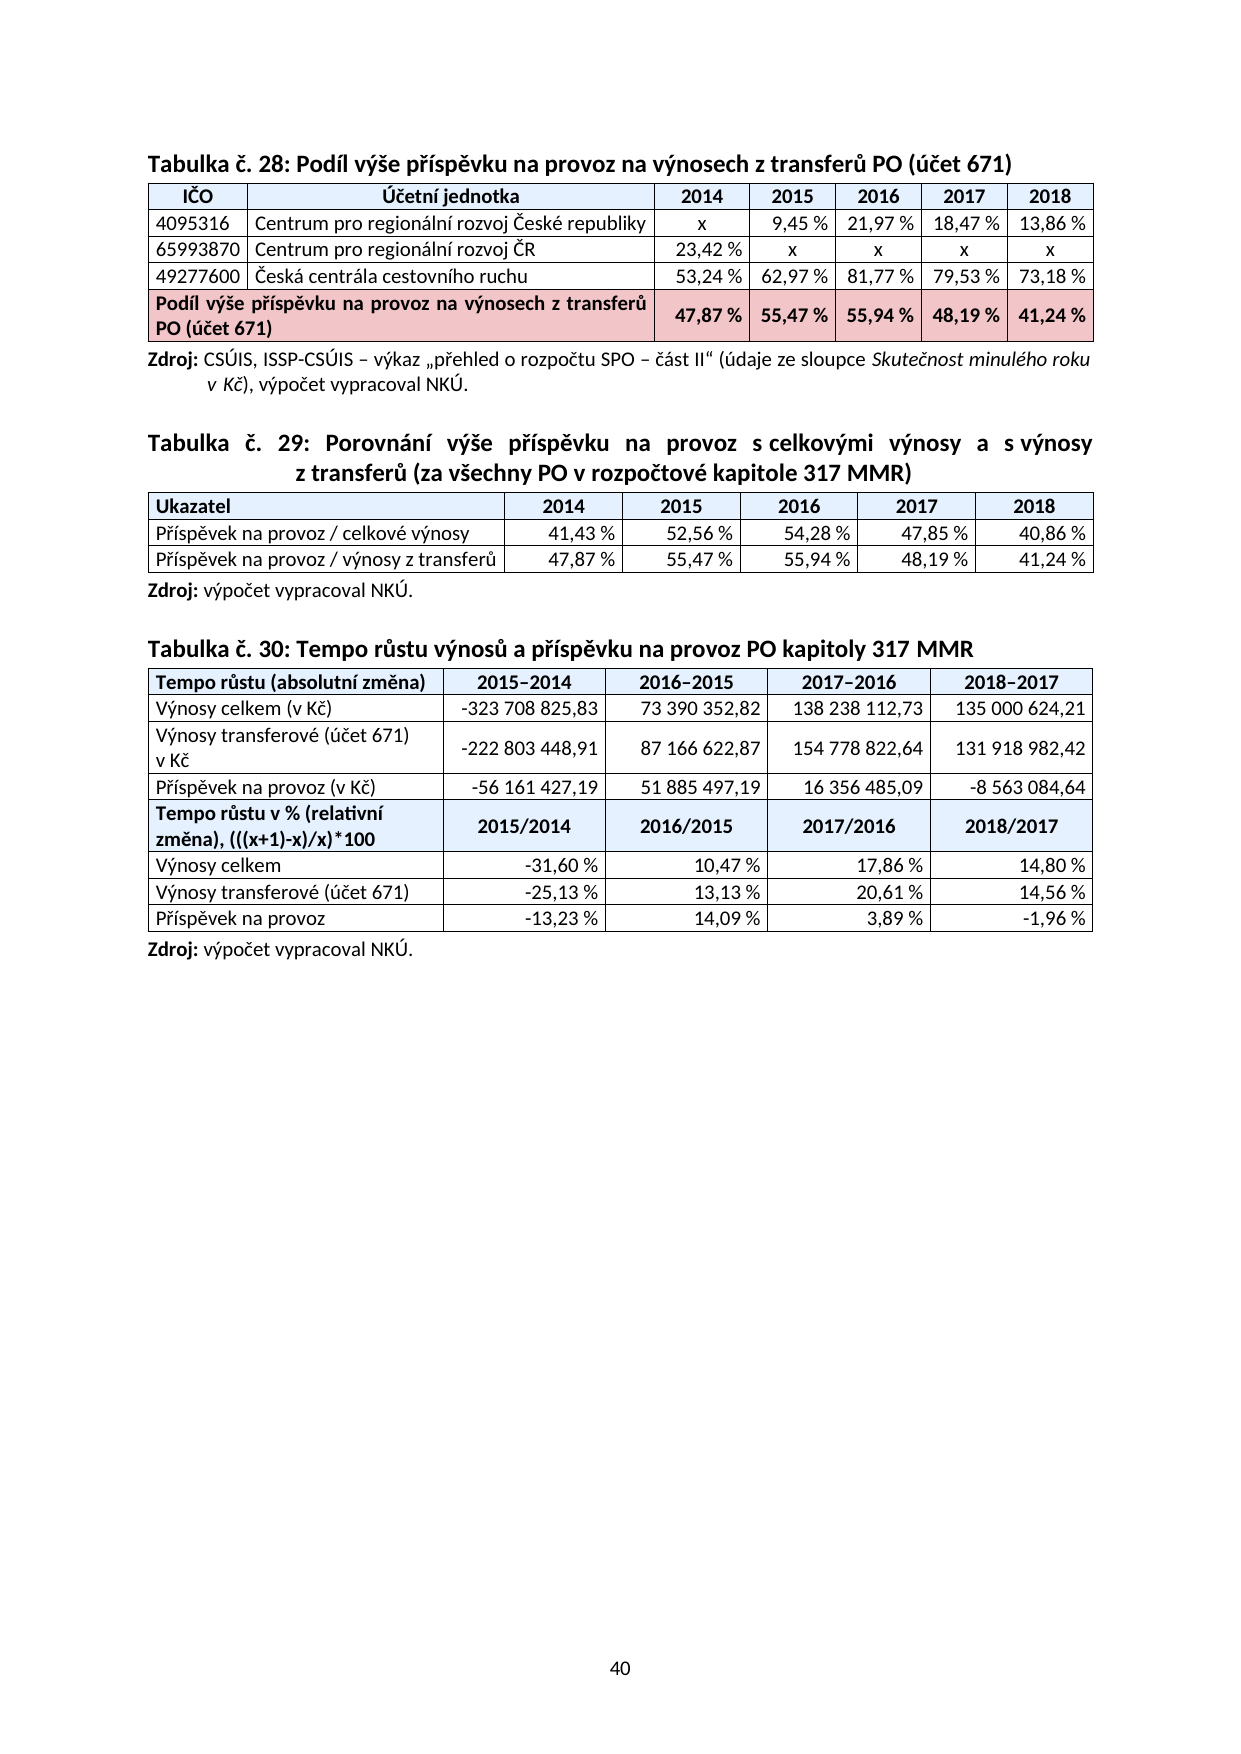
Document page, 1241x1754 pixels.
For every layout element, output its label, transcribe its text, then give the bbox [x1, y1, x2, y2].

table_cell 55,94 % [836, 290, 921, 341]
text Tabulka č. 28: Podíl výše příspěvku na provoz na výnosech z transferů PO (účet 671) [148, 148, 1092, 178]
table_cell Výnosy transferové (účet 671) [149, 879, 443, 904]
table_cell 47,87 % [655, 290, 749, 341]
table_cell x [655, 210, 749, 236]
table_cell x [1008, 237, 1093, 262]
table_cell 62,97 % [750, 263, 835, 289]
table_cell -56 161 427,19 [444, 774, 605, 799]
table_cell -13,23 % [444, 905, 605, 931]
table_header 2014 [505, 493, 622, 519]
table_cell -25,13 % [444, 879, 605, 904]
table_cell 55,47 % [623, 546, 740, 572]
table_cell 20,61 % [768, 879, 930, 904]
table_header Ukazatel [149, 493, 504, 519]
table_cell 10,47 % [606, 852, 767, 878]
table_cell Příspěvek na provoz (v Kč) [149, 774, 443, 799]
table_cell x [750, 237, 835, 262]
table_cell 47,87 % [505, 546, 622, 572]
table_cell 55,94 % [741, 546, 857, 572]
table_cell 14,80 % [931, 852, 1092, 878]
table_cell 13,86 % [1008, 210, 1093, 236]
text Zdroj: výpočet vypracoval NKÚ. [148, 577, 1092, 603]
table_header Účetní jednotka [248, 184, 654, 209]
table_cell 48,19 % [922, 290, 1007, 341]
table_header 2017 [922, 184, 1007, 209]
table_cell Česká centrála cestovního ruchu [248, 263, 654, 289]
table_cell -222 803 448,91 [444, 722, 605, 773]
table_cell 41,24 % [976, 546, 1093, 572]
table_cell 73,18 % [1008, 263, 1093, 289]
table_header 2014 [655, 184, 749, 209]
table_cell -1,96 % [931, 905, 1092, 931]
table_cell 14,56 % [931, 879, 1092, 904]
text Zdroj: výpočet vypracoval NKÚ. [148, 936, 1092, 962]
text Zdroj: CSÚIS, ISSP-CSÚIS – výkaz „přehled o rozpočtu SPO – část II“ (údaje ze sloupce Skutečnost minulého roku v Kč), výpočet vypracoval NKÚ. [148, 346, 1092, 397]
table_cell -31,60 % [444, 852, 605, 878]
table_cell 2015/2014 [444, 800, 605, 851]
table_header 2016–2015 [606, 669, 767, 694]
table_cell 81,77 % [836, 263, 921, 289]
table_cell 51 885 497,19 [606, 774, 767, 799]
table_cell Výnosy celkem [149, 852, 443, 878]
table_cell 53,24 % [655, 263, 749, 289]
table_header 2017 [858, 493, 975, 519]
table_cell 47,85 % [858, 520, 975, 545]
table_cell Příspěvek na provoz [149, 905, 443, 931]
text Tabulka č. 29: Porovnání výše příspěvku na provoz s celkovými výnosy a s výnosy z transferů (za všechny PO v rozpočtové kapitole 317 MMR) [148, 427, 1092, 488]
table_cell 54,28 % [741, 520, 857, 545]
table_cell 41,24 % [1008, 290, 1093, 341]
table_cell -8 563 084,64 [931, 774, 1092, 799]
table_cell Centrum pro regionální rozvoj České republiky [248, 210, 654, 236]
table_header 2016 [836, 184, 921, 209]
table_cell 40,86 % [976, 520, 1093, 545]
table_cell 23,42 % [655, 237, 749, 262]
table_cell Tempo růstu v % (relativní změna), (((x+1)-x)/x)*100 [149, 800, 443, 851]
table_header 2018–2017 [931, 669, 1092, 694]
table_header Tempo růstu (absolutní změna) [149, 669, 443, 694]
table_cell 55,47 % [750, 290, 835, 341]
table_cell Výnosy celkem (v Kč) [149, 695, 443, 721]
table_header 2016 [741, 493, 857, 519]
table_cell 14,09 % [606, 905, 767, 931]
table_cell 73 390 352,82 [606, 695, 767, 721]
table_cell x [836, 237, 921, 262]
table_cell 2016/2015 [606, 800, 767, 851]
table_cell 87 166 622,87 [606, 722, 767, 773]
table_header 2018 [1008, 184, 1093, 209]
table_cell 9,45 % [750, 210, 835, 236]
table_cell 4095316 [149, 210, 247, 236]
table_cell Centrum pro regionální rozvoj ČR [248, 237, 654, 262]
table_cell x [922, 237, 1007, 262]
table_cell Příspěvek na provoz / celkové výnosy [149, 520, 504, 545]
table_cell 131 918 982,42 [931, 722, 1092, 773]
table_header 2015–2014 [444, 669, 605, 694]
table_header IČO [149, 184, 247, 209]
table_cell -323 708 825,83 [444, 695, 605, 721]
table_cell Výnosy transferové (účet 671) v Kč [149, 722, 443, 773]
table_cell 17,86 % [768, 852, 930, 878]
table_cell 65993870 [149, 237, 247, 262]
table_cell 52,56 % [623, 520, 740, 545]
table_cell Příspěvek na provoz / výnosy z transferů [149, 546, 504, 572]
table_header 2017–2016 [768, 669, 930, 694]
table_cell 2018/2017 [931, 800, 1092, 851]
table_cell Podíl výše příspěvku na provoz na výnosech z transferů PO (účet 671) [149, 290, 654, 341]
table_cell 41,43 % [505, 520, 622, 545]
table_cell 79,53 % [922, 263, 1007, 289]
table_cell 135 000 624,21 [931, 695, 1092, 721]
table_cell 2017/2016 [768, 800, 930, 851]
table_cell 21,97 % [836, 210, 921, 236]
table_cell 13,13 % [606, 879, 767, 904]
table_header 2015 [623, 493, 740, 519]
table_cell 138 238 112,73 [768, 695, 930, 721]
table_header 2018 [976, 493, 1093, 519]
table_cell 3,89 % [768, 905, 930, 931]
table_cell 18,47 % [922, 210, 1007, 236]
table_cell 48,19 % [858, 546, 975, 572]
text Tabulka č. 30: Tempo růstu výnosů a příspěvku na provoz PO kapitoly 317 MMR [148, 633, 1092, 664]
table_header 2015 [750, 184, 835, 209]
table_cell 154 778 822,64 [768, 722, 930, 773]
table_cell 16 356 485,09 [768, 774, 930, 799]
table_cell 49277600 [149, 263, 247, 289]
